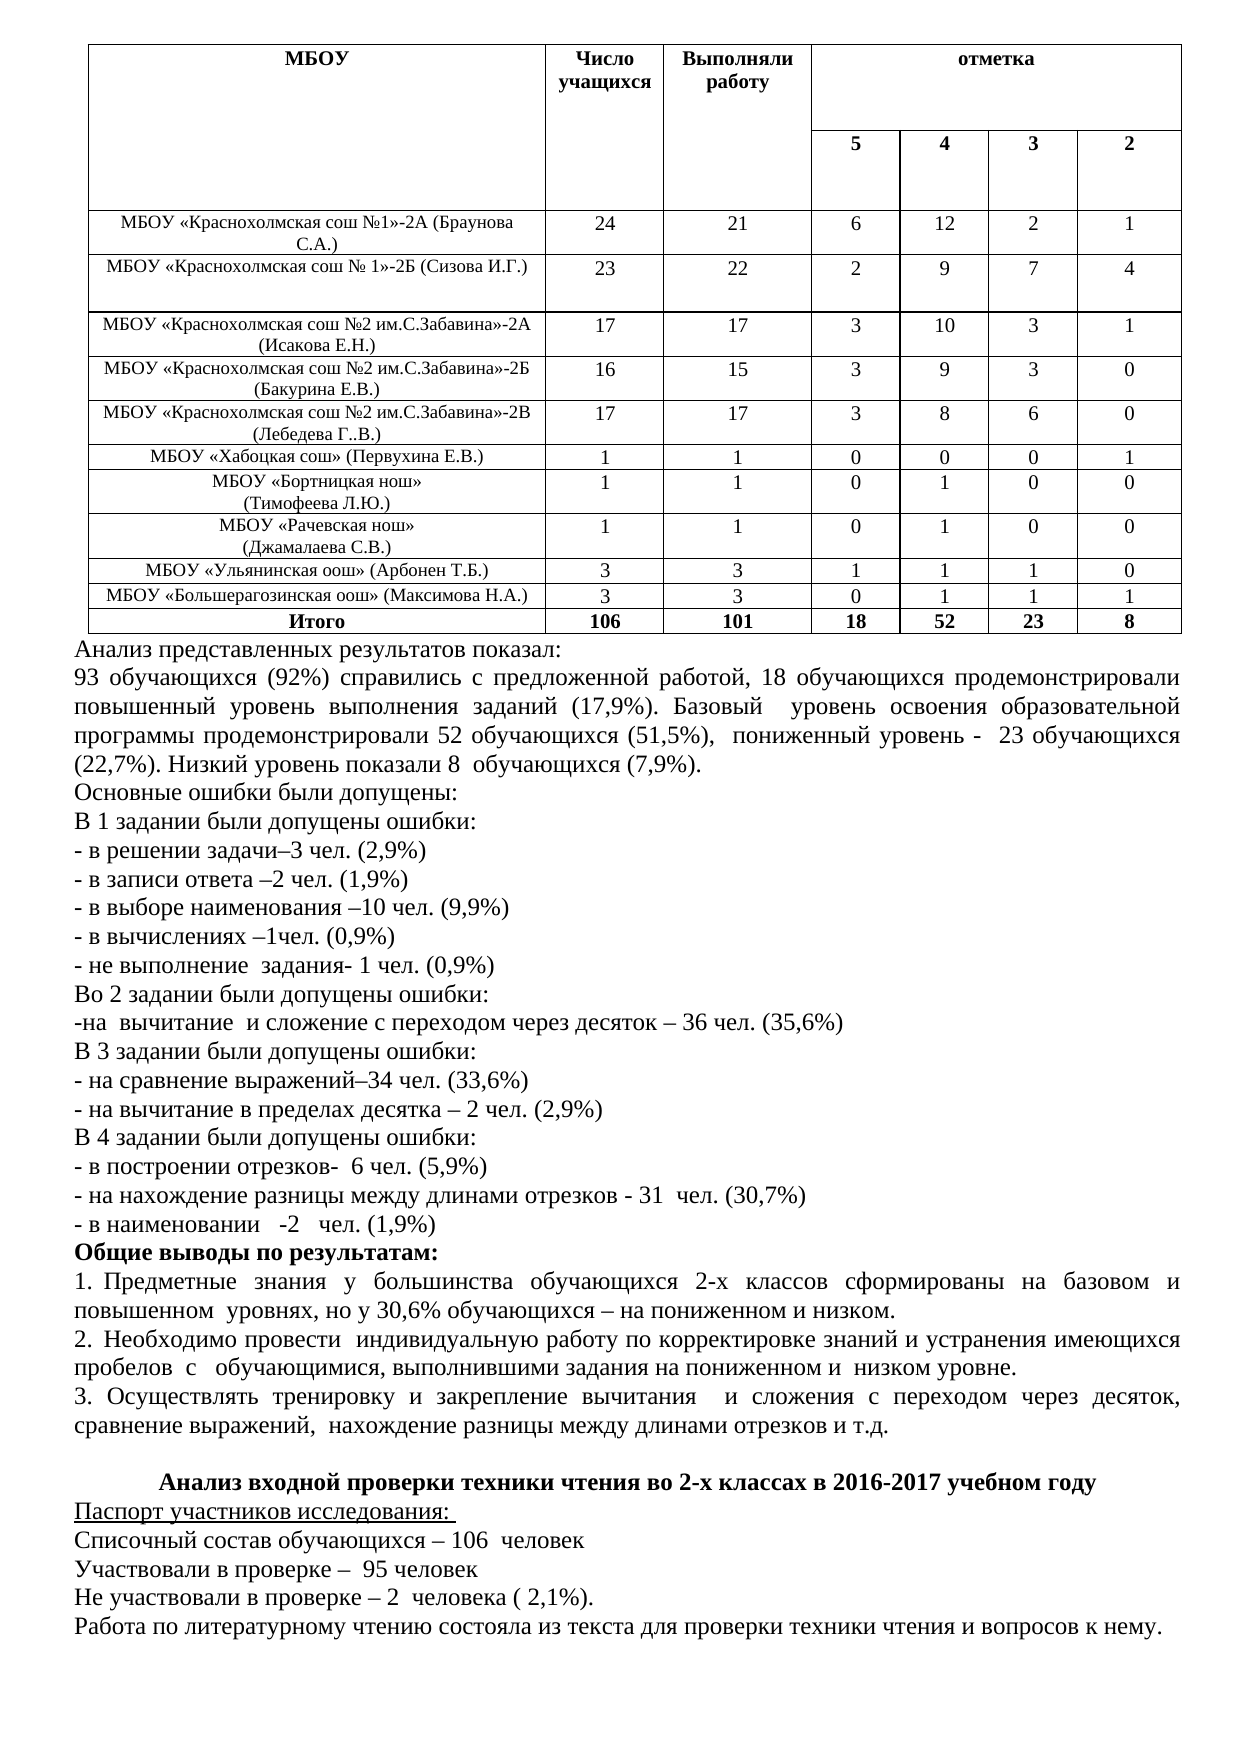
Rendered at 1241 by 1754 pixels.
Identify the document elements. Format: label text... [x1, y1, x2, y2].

table_cell 0 [812, 584, 899, 608]
table_cell 101 [664, 609, 811, 633]
text Списочный состав обучающихся – 106 человек [74, 1525, 1181, 1554]
table_cell Итого [89, 609, 545, 633]
table_cell 1 [901, 584, 988, 608]
table_cell 1 [664, 470, 811, 513]
table_cell МБОУ «Бортницкая нош» (Тимофеева Л.Ю.) [89, 470, 545, 513]
list Необходимо провести индивидуальную работу по корректировке знаний и устранения имеющихся пробелов с обучающимися, выполнившими задания на пониженном и низком уровне. [74, 1324, 1181, 1381]
table_cell 1 [1078, 211, 1181, 254]
table_cell МБОУ «Краснохолмская сош №2 им.С.Забавина»-2А (Исакова Е.Н.) [89, 313, 545, 356]
table_cell МБОУ «Хабоцкая сош» (Первухина Е.В.) [89, 445, 545, 469]
table_cell 17 [664, 401, 811, 444]
table_cell 3 [812, 357, 899, 400]
text Во 2 задании были допущены ошибки: [74, 979, 1181, 1007]
text Паспорт участников исследования: [74, 1496, 1181, 1525]
table_cell 52 [901, 609, 988, 633]
table_cell 1 [664, 445, 811, 469]
text 93 обучающихся (92%) справились с предложенной работой, 18 обучающихся продемонстрировали повышенный уровень выполнения заданий (17,9%). Базовый уровень освоения образовательной программы продемонстрировали 52 обучающихся (51,5%), пониженный уровень - 23 обучающихся (22,7%). Низкий уровень показали 8 обучающихся (7,9%). [74, 662, 1181, 777]
table_cell 0 [1078, 357, 1181, 400]
table_cell 24 [546, 211, 663, 254]
table_cell 17 [546, 313, 663, 356]
table_cell МБОУ «Рачевская нош» (Джамалаева С.В.) [89, 514, 545, 557]
table_cell 3 [546, 559, 663, 582]
table_cell 10 [901, 313, 988, 356]
table_cell МБОУ «Большерагозинская оош» (Максимова Н.А.) [89, 584, 545, 608]
table_cell 18 [812, 609, 899, 633]
table_cell 9 [901, 255, 988, 311]
table_cell 0 [1078, 470, 1181, 513]
table_cell 3 [989, 357, 1077, 400]
table_cell 3 [664, 559, 811, 582]
table_cell 16 [546, 357, 663, 400]
table_cell 1 [989, 559, 1077, 582]
table_cell 1 [989, 584, 1077, 608]
table_cell 0 [901, 445, 988, 469]
table_header отметка [812, 45, 1181, 130]
table_cell 8 [1078, 609, 1181, 633]
list Предметные знания у большинства обучающихся 2-х классов сформированы на базовом и повышенном уровнях, но у 30,6% обучающихся – на пониженном и низком. [74, 1266, 1181, 1324]
table_cell 0 [1078, 514, 1181, 557]
text Участвовали в проверке – 95 человек [74, 1554, 1181, 1582]
table_cell 1 [664, 514, 811, 557]
text 3. Осуществлять тренировку и закрепление вычитания и сложения с переходом через десяток, сравнение выражений, нахождение разницы между длинами отрезков и т.д. [74, 1381, 1181, 1439]
table_cell 0 [1078, 401, 1181, 444]
text Анализ представленных результатов показал: [74, 634, 1181, 662]
table_cell 1 [1078, 445, 1181, 469]
table_cell 0 [812, 514, 899, 557]
table_cell 8 [901, 401, 988, 444]
table_cell 1 [1078, 313, 1181, 356]
table_cell 7 [989, 255, 1077, 311]
table_cell 3 [989, 131, 1077, 210]
text Работа по литературному чтению состояла из текста для проверки техники чтения и вопросов к нему. [74, 1611, 1181, 1640]
table_cell 5 [812, 131, 899, 210]
text - на вычитание в пределах десятка – 2 чел. (2,9%) [74, 1094, 1181, 1122]
table_cell 23 [546, 255, 663, 311]
table_cell 15 [664, 357, 811, 400]
table_header Выполняли работу [664, 45, 811, 210]
table_cell 1 [901, 514, 988, 557]
table_cell 4 [1078, 255, 1181, 311]
text Общие выводы по результатам: [74, 1237, 1181, 1266]
table_cell 2 [989, 211, 1077, 254]
table_header Число учащихся [546, 45, 663, 210]
text - в вычислениях –1чел. (0,9%) [74, 921, 1181, 950]
text - в наименовании -2 чел. (1,9%) [74, 1209, 1181, 1237]
text - в записи ответа –2 чел. (1,9%) [74, 864, 1181, 892]
table_cell 6 [812, 211, 899, 254]
text - в построении отрезков- 6 чел. (5,9%) [74, 1151, 1181, 1180]
text Не участвовали в проверке – 2 человека ( 2,1%). [74, 1582, 1181, 1611]
table_cell МБОУ «Ульянинская оош» (Арбонен Т.Б.) [89, 559, 545, 582]
table_cell МБОУ «Краснохолмская сош №2 им.С.Забавина»-2Б (Бакурина Е.В.) [89, 357, 545, 400]
text - в решении задачи–3 чел. (2,9%) [74, 835, 1181, 864]
table_cell 1 [546, 445, 663, 469]
text Анализ входной проверки техники чтения во 2-х классах в 2016-2017 учебном году [74, 1467, 1181, 1496]
table_cell 22 [664, 255, 811, 311]
table_cell 1 [901, 559, 988, 582]
text - на нахождение разницы между длинами отрезков - 31 чел. (30,7%) [74, 1180, 1181, 1209]
table_cell 21 [664, 211, 811, 254]
table_cell 106 [546, 609, 663, 633]
table_cell 12 [901, 211, 988, 254]
text - в выборе наименования –10 чел. (9,9%) [74, 892, 1181, 921]
table_cell 1 [812, 559, 899, 582]
table_header МБОУ [89, 45, 545, 210]
text - на сравнение выражений–34 чел. (33,6%) [74, 1065, 1181, 1094]
table_cell МБОУ «Краснохолмская сош №1»-2А (Браунова С.А.) [89, 211, 545, 254]
table_cell 0 [989, 514, 1077, 557]
table_cell 0 [812, 470, 899, 513]
table_cell 3 [812, 313, 899, 356]
table_cell 1 [901, 470, 988, 513]
table_cell 2 [1078, 131, 1181, 210]
text Основные ошибки были допущены: [74, 777, 1181, 806]
text В 3 задании были допущены ошибки: [74, 1036, 1181, 1065]
table_cell 17 [546, 401, 663, 444]
table_cell 1 [1078, 584, 1181, 608]
table_cell 2 [812, 255, 899, 311]
table_cell 3 [812, 401, 899, 444]
text В 1 задании были допущены ошибки: [74, 806, 1181, 835]
table_cell 17 [664, 313, 811, 356]
table_cell 6 [989, 401, 1077, 444]
table_cell 9 [901, 357, 988, 400]
table_cell 3 [664, 584, 811, 608]
table_cell МБОУ «Краснохолмская сош №2 им.С.Забавина»-2В (Лебедева Г..В.) [89, 401, 545, 444]
table_cell 0 [989, 445, 1077, 469]
table_cell 1 [546, 470, 663, 513]
table_cell 3 [546, 584, 663, 608]
table_cell 0 [1078, 559, 1181, 582]
table_cell 3 [989, 313, 1077, 356]
table_cell МБОУ «Краснохолмская сош № 1»-2Б (Сизова И.Г.) [89, 255, 545, 311]
table_cell 4 [901, 131, 988, 210]
table_cell 0 [812, 445, 899, 469]
table_cell 0 [989, 470, 1077, 513]
text В 4 задании были допущены ошибки: [74, 1122, 1181, 1151]
text - не выполнение задания- 1 чел. (0,9%) [74, 950, 1181, 979]
table_cell 1 [546, 514, 663, 557]
text -на вычитание и сложение с переходом через десяток – 36 чел. (35,6%) [74, 1007, 1181, 1036]
table_cell 23 [989, 609, 1077, 633]
